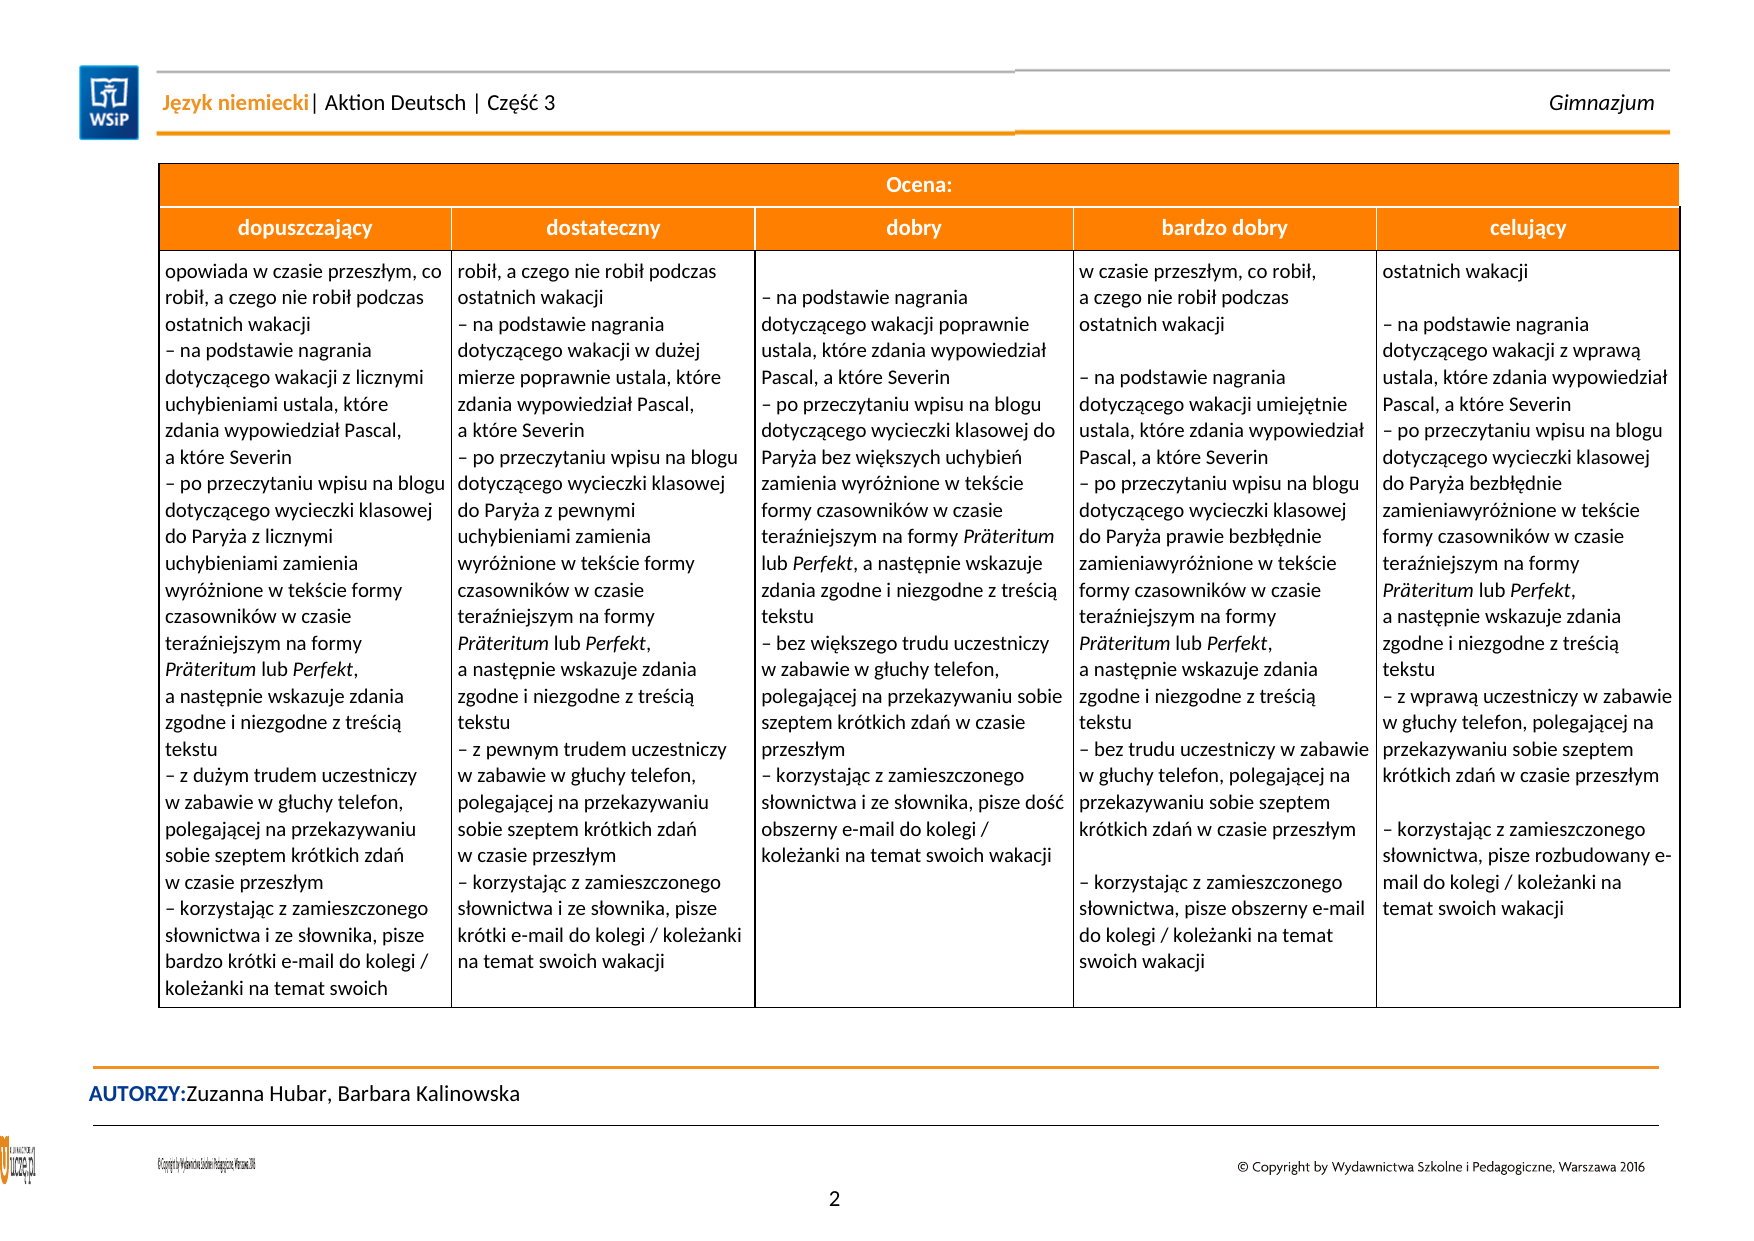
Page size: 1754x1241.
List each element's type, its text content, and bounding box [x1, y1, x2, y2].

table_cell celujący [1377, 208, 1679, 250]
picture [0, 6, 1671, 164]
table_header Ocena: [160, 164, 1679, 206]
table_cell dostateczny [452, 208, 754, 250]
table_cell dobry [756, 208, 1073, 250]
table_cell bardzo dobry [1074, 208, 1376, 250]
table_cell dopuszczający [160, 208, 451, 250]
